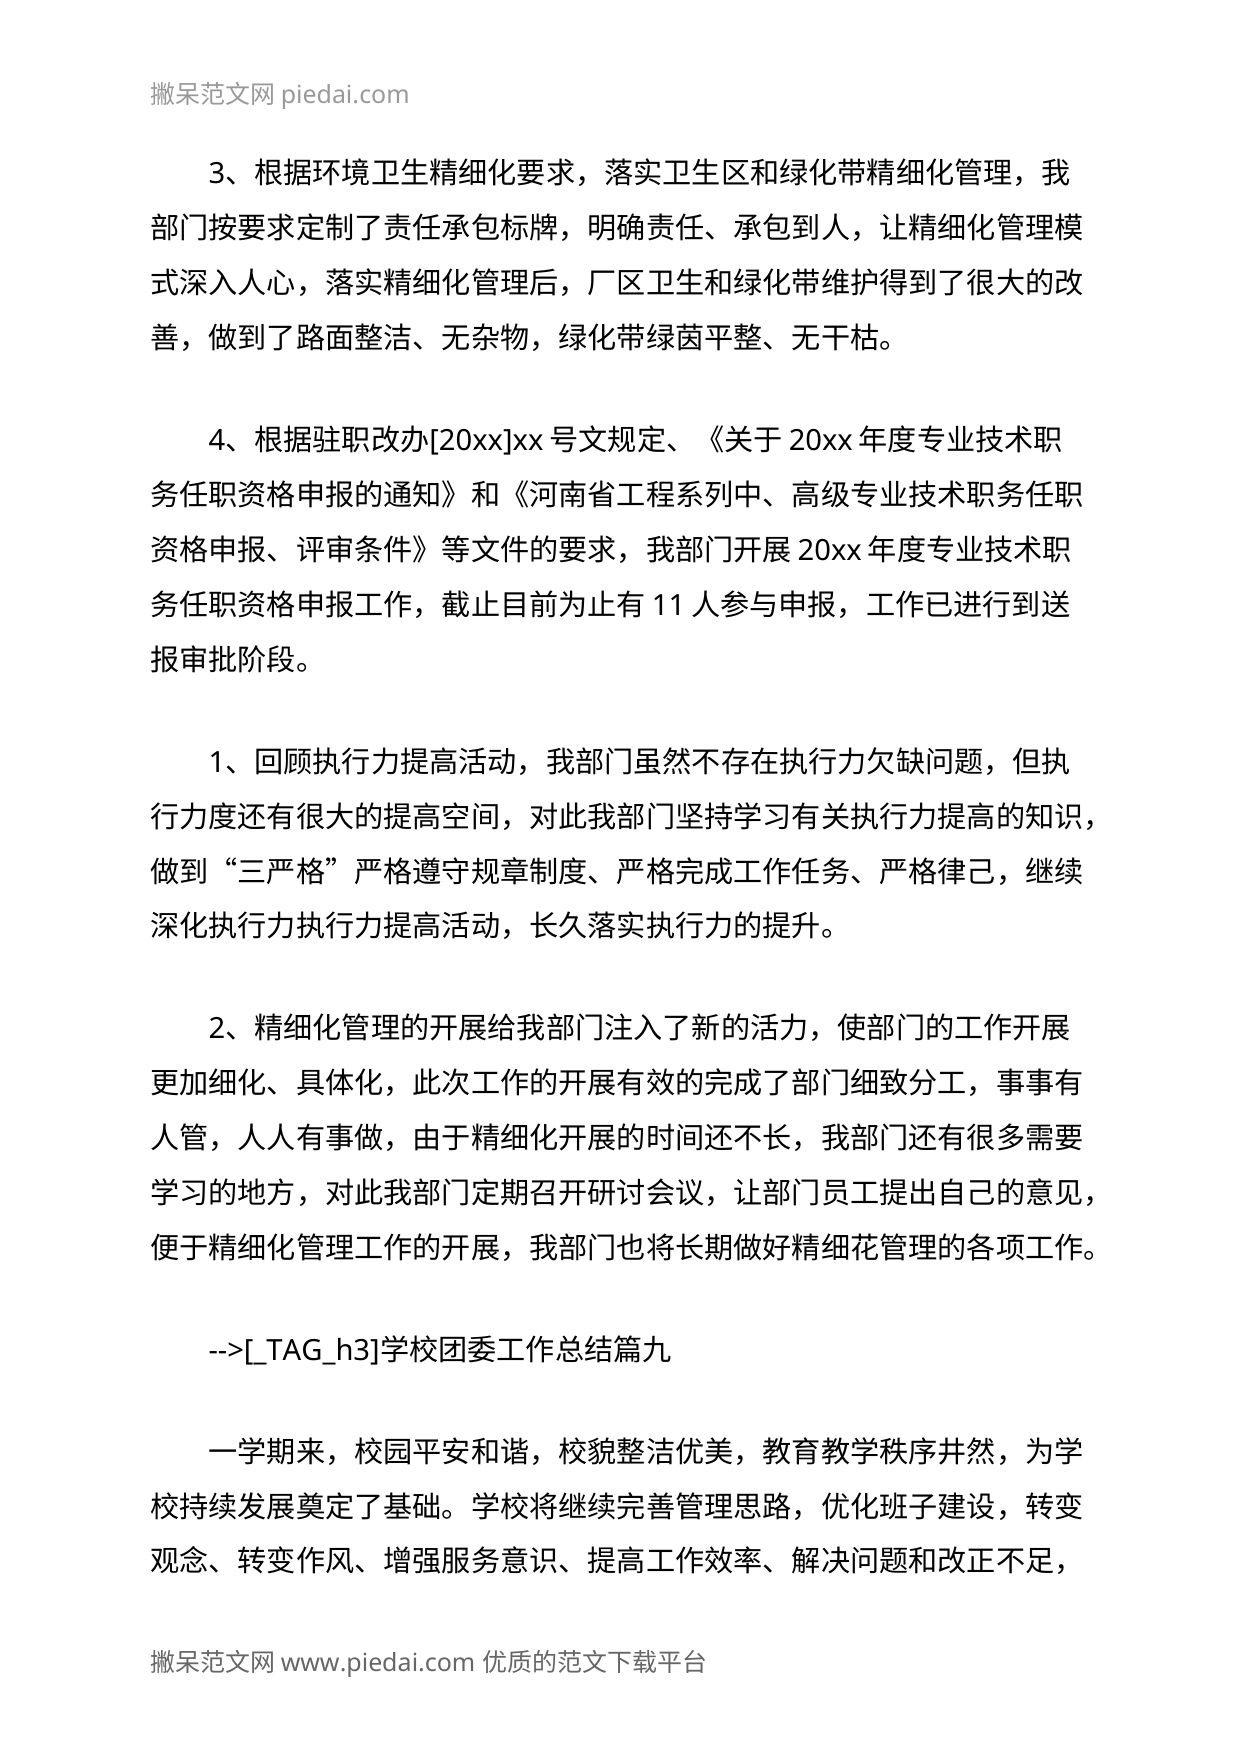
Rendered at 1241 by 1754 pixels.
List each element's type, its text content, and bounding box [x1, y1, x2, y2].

text -->[_TAG_h3]学校团委工作总结篇九 [150, 1326, 1090, 1369]
text 2、精细化管理的开展给我部门注入了新的活力，使部门的工作开展更加细化、具体化，此次工作的开展有效的完成了部门细致分工，事事有人管，人人有事做，由于精细化开展的时间还不长，我部门还有很多需要学习的地方，对此我部门定期召开研讨会议，让部门员工提出自己的意见，便于精细化管理工作的开展，我部门也将长期做好精细花管理的各项工作。 [150, 1005, 1090, 1267]
text 4、根据驻职改办[20xx]xx号文规定、《关于20xx年度专业技术职务任职资格申报的通知》和《河南省工程系列中、高级专业技术职务任职资格申报、评审条件》等文件的要求，我部门开展20xx年度专业技术职务任职资格申报工作，截止目前为止有11人参与申报，工作已进行到送报审批阶段。 [150, 417, 1090, 679]
text 3、根据环境卫生精细化要求，落实卫生区和绿化带精细化管理，我部门按要求定制了责任承包标牌，明确责任、承包到人，让精细化管理模式深入人心，落实精细化管理后，厂区卫生和绿化带维护得到了很大的改善，做到了路面整洁、无杂物，绿化带绿茵平整、无干枯。 [150, 150, 1090, 357]
text 1、回顾执行力提高活动，我部门虽然不存在执行力欠缺问题，但执行力度还有很大的提高空间，对此我部门坚持学习有关执行力提高的知识，做到“三严格”严格遵守规章制度、严格完成工作任务、严格律己，继续深化执行力执行力提高活动，长久落实执行力的提升。 [150, 738, 1090, 945]
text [150, 1428, 1090, 1580]
